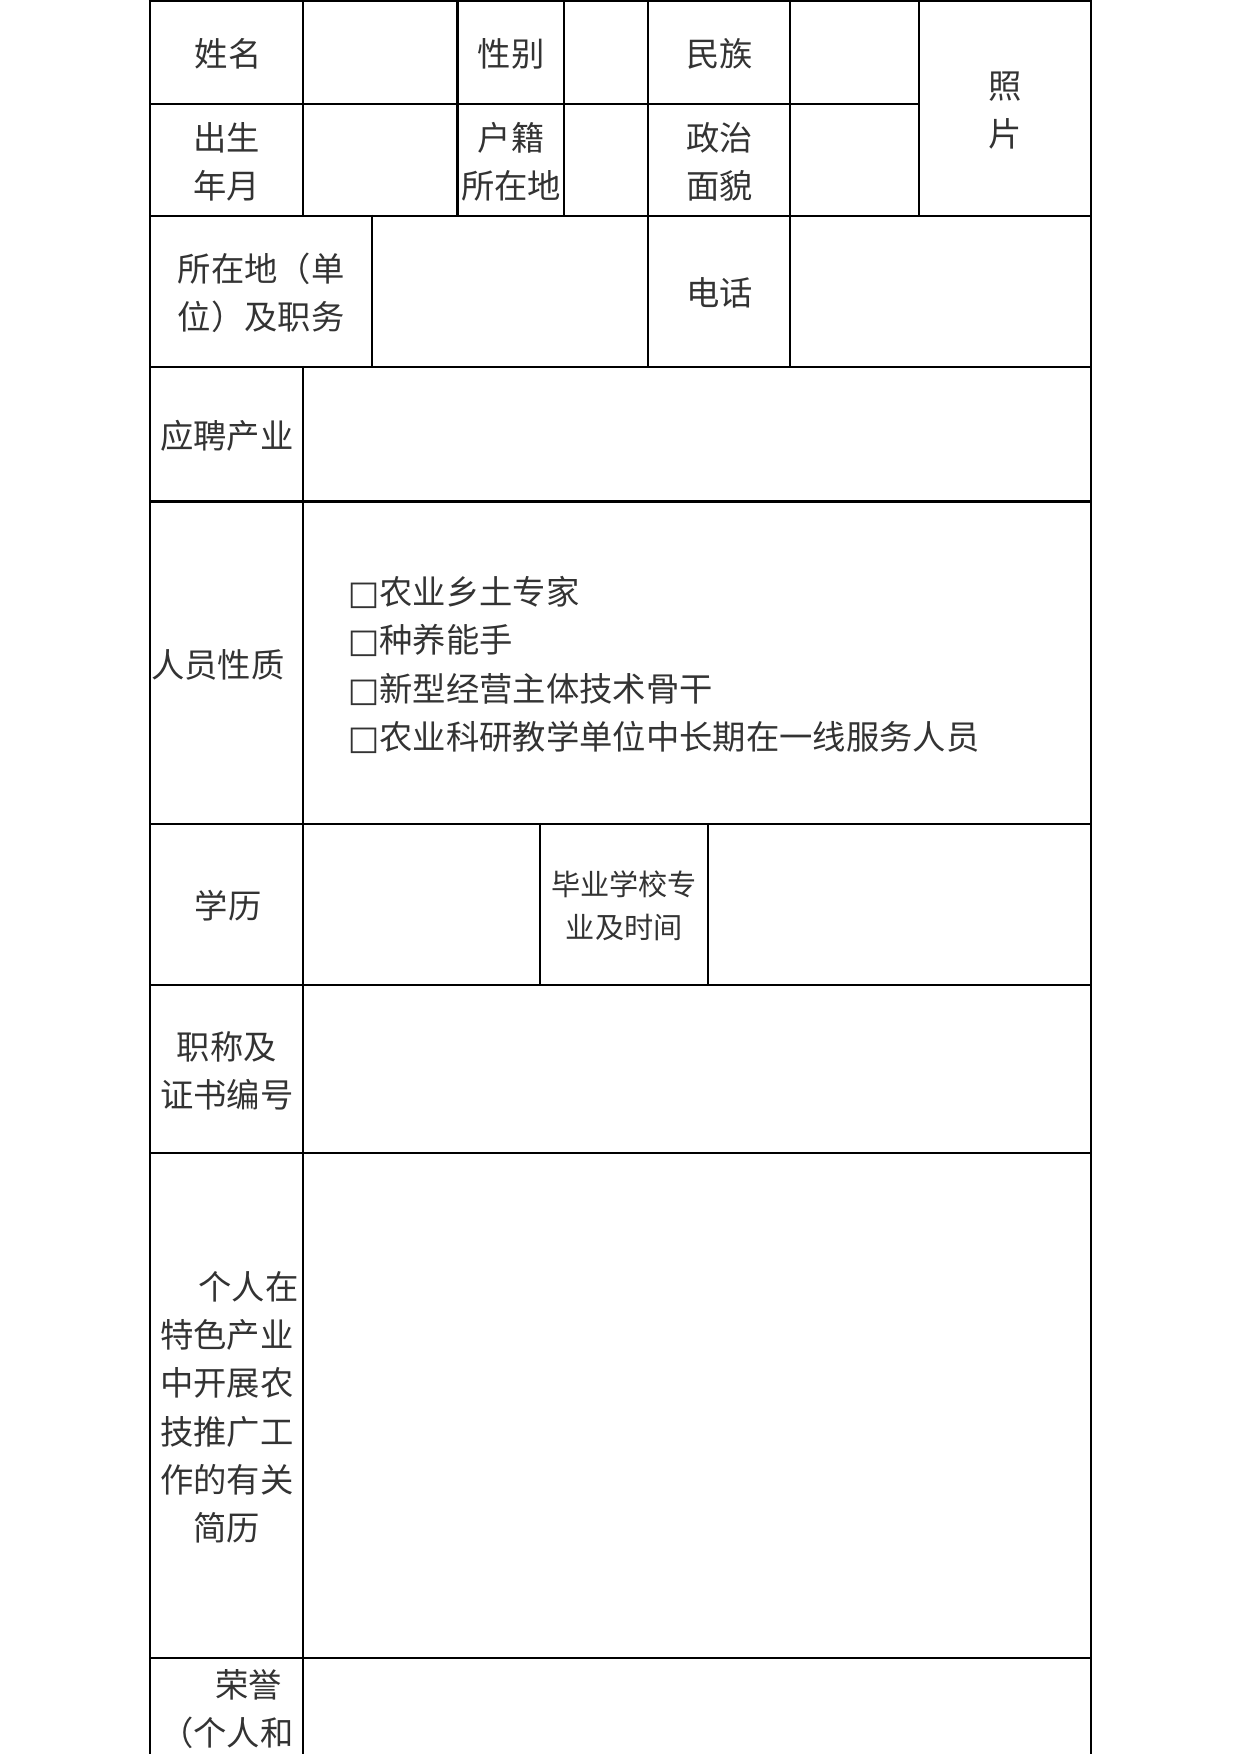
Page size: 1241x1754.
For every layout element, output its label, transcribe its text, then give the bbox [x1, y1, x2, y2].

table_header 民族 [649, 2, 789, 102]
table_cell 政治 面貌 [649, 105, 789, 214]
table_cell [304, 368, 1090, 500]
table_header 姓名 [151, 2, 302, 102]
table_cell 出生 年月 [151, 105, 302, 214]
table_header 性别 [459, 2, 563, 102]
table_header [304, 2, 456, 102]
table_cell 学历 [151, 825, 302, 984]
table_cell 所在地（单位）及职务 [151, 217, 371, 366]
table_cell [373, 217, 647, 366]
table_cell [304, 986, 1090, 1152]
table_cell 毕业学校专业及时间 [541, 825, 707, 984]
table_cell □农业乡土专家 □种养能手 □新型经营主体技术骨干 □农业科研教学单位中长期在一线服务人员 [304, 503, 1090, 823]
table_header [791, 2, 918, 102]
table_cell 职称及 证书编号 [151, 986, 302, 1152]
table_cell [791, 105, 918, 214]
table_cell [565, 105, 647, 214]
table_cell 个人在特色产业中开展农技推广工作的有关简历 [151, 1154, 302, 1657]
table_cell 户籍 所在地 [459, 105, 563, 214]
table_cell [304, 1154, 1090, 1657]
table_cell [709, 825, 1090, 984]
table_cell 电话 [649, 217, 789, 366]
table_cell [791, 217, 1090, 366]
table_cell 应聘产业 [151, 368, 302, 500]
table_cell [304, 105, 456, 214]
table_cell [304, 1659, 1090, 1754]
table_cell [304, 825, 539, 984]
table_cell 荣誉（个人和所在单位获奖及荣誉） [151, 1659, 302, 1754]
table_header 照 片 [920, 2, 1090, 214]
table_header [565, 2, 647, 102]
table_cell 人员性质 [151, 503, 302, 823]
